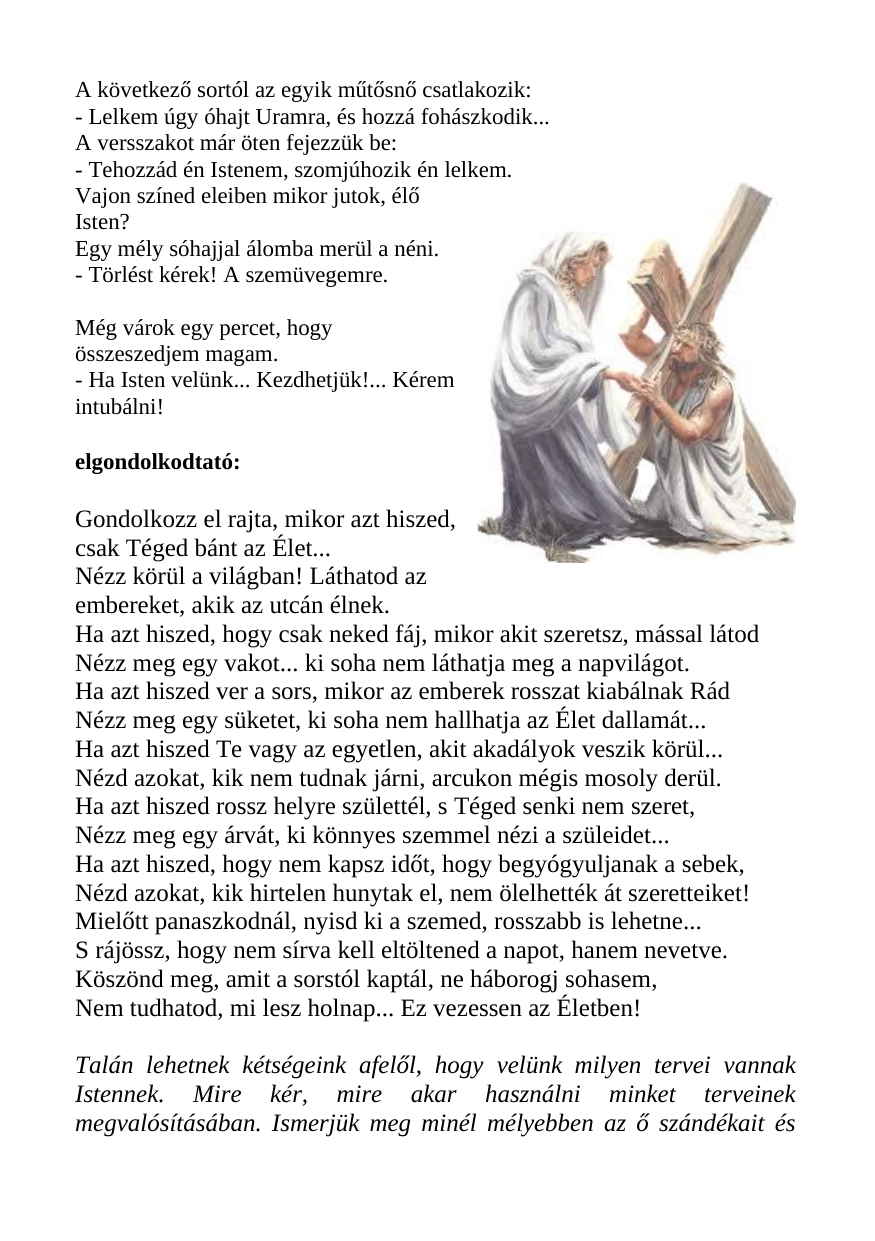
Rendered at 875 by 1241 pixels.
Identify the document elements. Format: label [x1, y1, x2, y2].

table_cell [74, 75, 797, 1138]
picture [477, 182, 796, 563]
